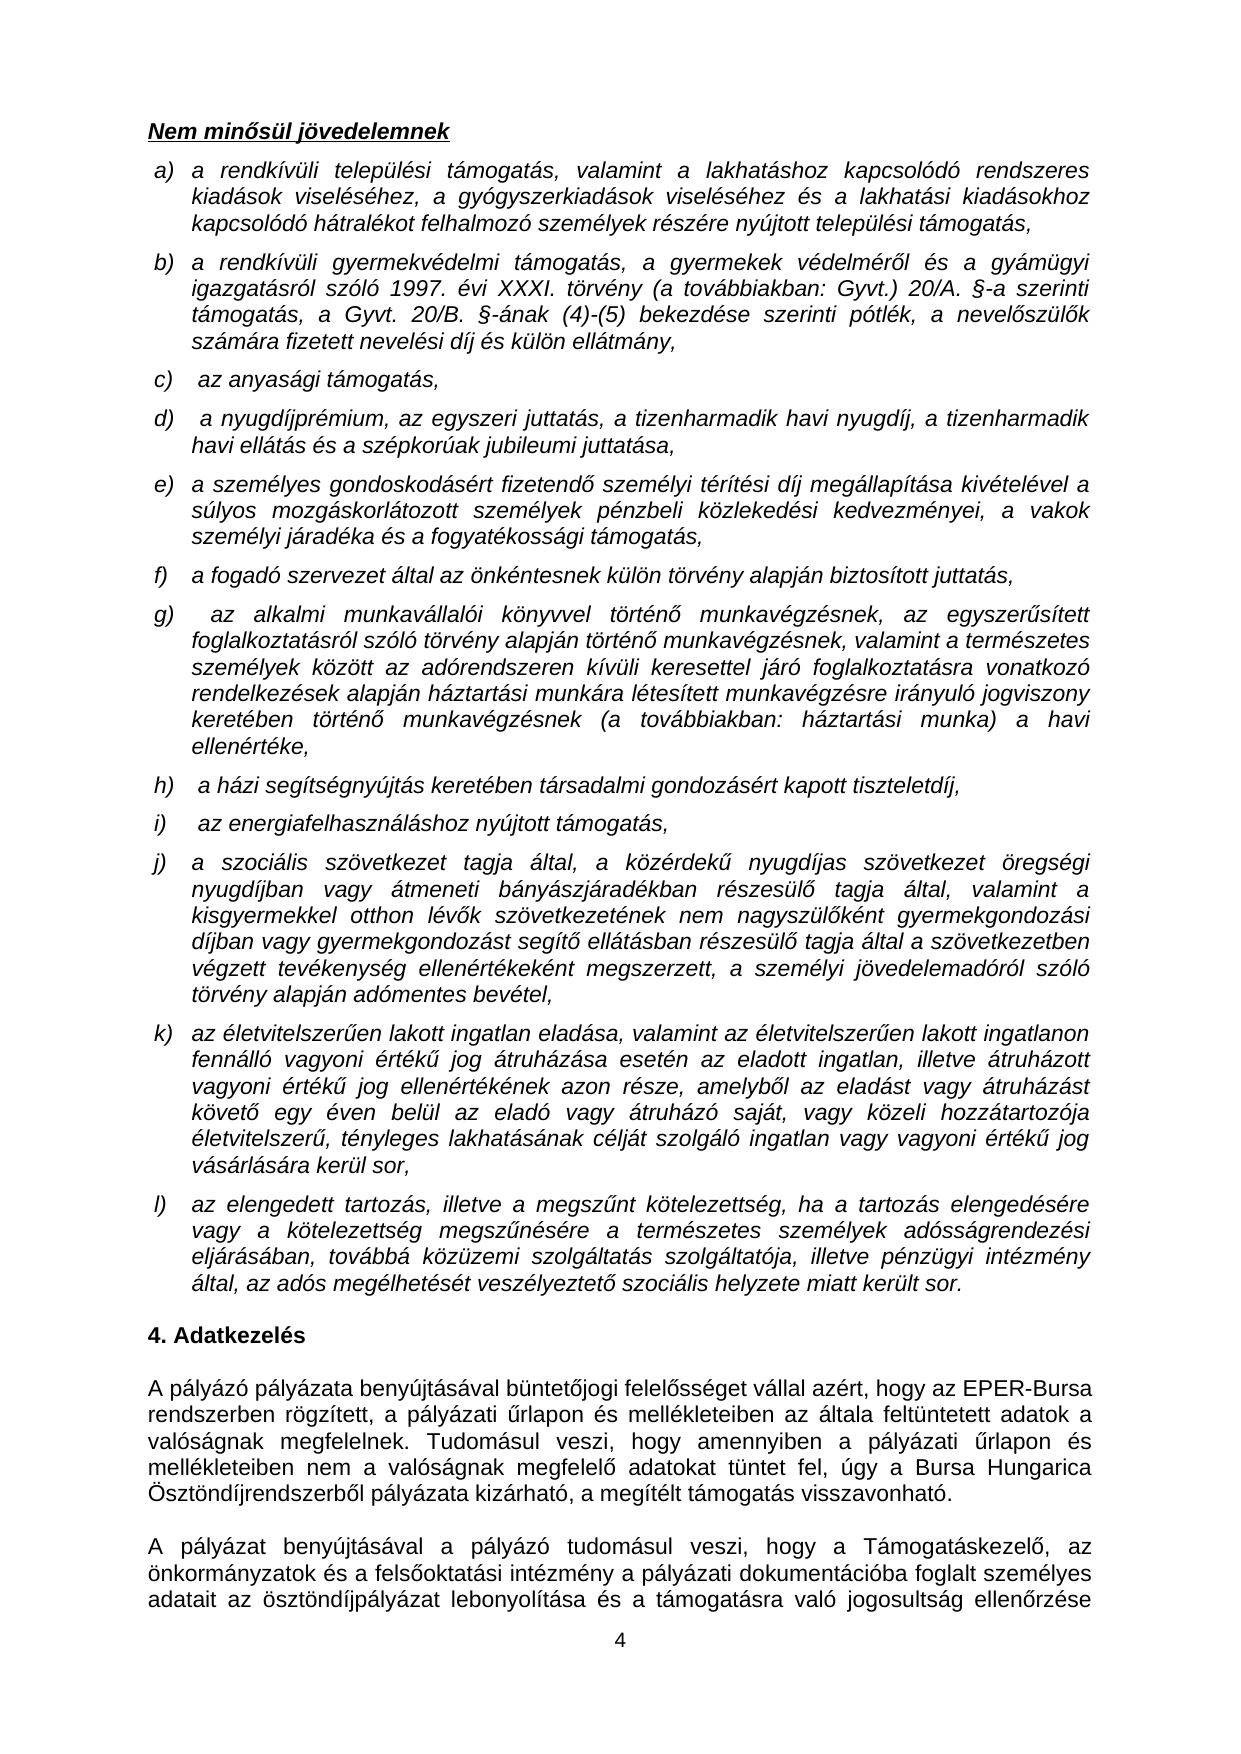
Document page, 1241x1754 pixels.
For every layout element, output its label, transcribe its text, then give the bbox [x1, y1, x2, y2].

list a rendkívüli települési támogatás, valamint a lakhatáshoz kapcsolódó rendszeres kiadások viseléséhez, a gyógyszerkiadások viseléséhez és a lakhatási kiadásokhoz kapcsolódó hátralékot felhalmozó személyek részére nyújtott települési támogatás, [154, 157, 1092, 236]
list az alkalmi munkavállalói könyvvel történő munkavégzésnek, az egyszerűsített foglalkoztatásról szóló törvény alapján történő munkavégzésnek, valamint a természetes személyek között az adórendszeren kívüli keresettel járó foglalkoztatásra vonatkozó rendelkezések alapján háztartási munkára létesített munkavégzésre irányuló jogviszony keretében történő munkavégzésnek (a továbbiakban: háztartási munka) a havi ellenértéke, [154, 601, 1092, 759]
list a személyes gondoskodásért fizetendő személyi térítési díj megállapítása kivételével a súlyos mozgáskorlátozott személyek pénzbeli közlekedési kedvezményei, a vakok személyi járadéka és a fogyatékossági támogatás, [154, 471, 1092, 549]
text Nem minősül jövedelemnek [148, 118, 1092, 144]
list az energiafelhasználáshoz nyújtott támogatás, [154, 810, 1092, 837]
list az anyasági támogatás, [154, 366, 1092, 393]
list a fogadó szervezet által az önkéntesnek külön törvény alapján biztosított juttatás, [154, 562, 1092, 588]
text 4. Adatkezelés [148, 1322, 1092, 1349]
list a rendkívüli gyermekvédelmi támogatás, a gyermekek védelméről és a gyámügyi igazgatásról szóló 1997. évi XXXI. törvény (a továbbiakban: Gyvt.) 20/A. §-a szerinti támogatás, a Gyvt. 20/B. §-ának (4)-(5) bekezdése szerinti pótlék, a nevelőszülők számára fizetett nevelési díj és külön ellátmány, [154, 248, 1092, 354]
list a házi segítségnyújtás keretében társadalmi gondozásért kapott tiszteletdíj, [154, 772, 1092, 798]
list az elengedett tartozás, illetve a megszűnt kötelezettség, ha a tartozás elengedésére vagy a kötelezettség megszűnésére a természetes személyek adósságrendezési eljárásában, továbbá közüzemi szolgáltatás szolgáltatója, illetve pénzügyi intézmény által, az adós megélhetését veszélyeztető szociális helyzete miatt került sor. [154, 1191, 1092, 1296]
list a szociális szövetkezet tagja által, a közérdekű nyugdíjas szövetkezet öregségi nyugdíjban vagy átmeneti bányászjáradékban részesülő tagja által, valamint a kisgyermekkel otthon lévők szövetkezetének nem nagyszülőként gyermekgondozási díjban vagy gyermekgondozást segítő ellátásban részesülő tagja által a szövetkezetben végzett tevékenység ellenértékeként megszerzett, a személyi jövedelemadóról szóló törvény alapján adómentes bevétel, [154, 849, 1092, 1007]
text A pályázó pályázata benyújtásával büntetőjogi felelősséget vállal azért, hogy az EPER-Bursa rendszerben rögzített, a pályázati űrlapon és mellékleteiben az általa feltüntetett adatok a valóságnak megfelelnek. Tudomásul veszi, hogy amennyiben a pályázati űrlapon és mellékleteiben nem a valóságnak megfelelő adatokat tüntet fel, úgy a Bursa Hungarica Ösztöndíjrendszerből pályázata kizárható, a megítélt támogatás visszavonható. [148, 1375, 1092, 1507]
list a nyugdíjprémium, az egyszeri juttatás, a tizenharmadik havi nyugdíj, a tizenharmadik havi ellátás és a szépkorúak jubileumi juttatása, [154, 405, 1092, 458]
list az életvitelszerűen lakott ingatlan eladása, valamint az életvitelszerűen lakott ingatlanon fennálló vagyoni értékű jog átruházása esetén az eladott ingatlan, illetve átruházott vagyoni értékű jog ellenértékének azon része, amelyből az eladást vagy átruházást követő egy éven belül az eladó vagy átruházó saját, vagy közeli hozzátartozója életvitelszerű, tényleges lakhatásának célját szolgáló ingatlan vagy vagyoni értékű jog vásárlására kerül sor, [154, 1020, 1092, 1178]
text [148, 1533, 1092, 1612]
